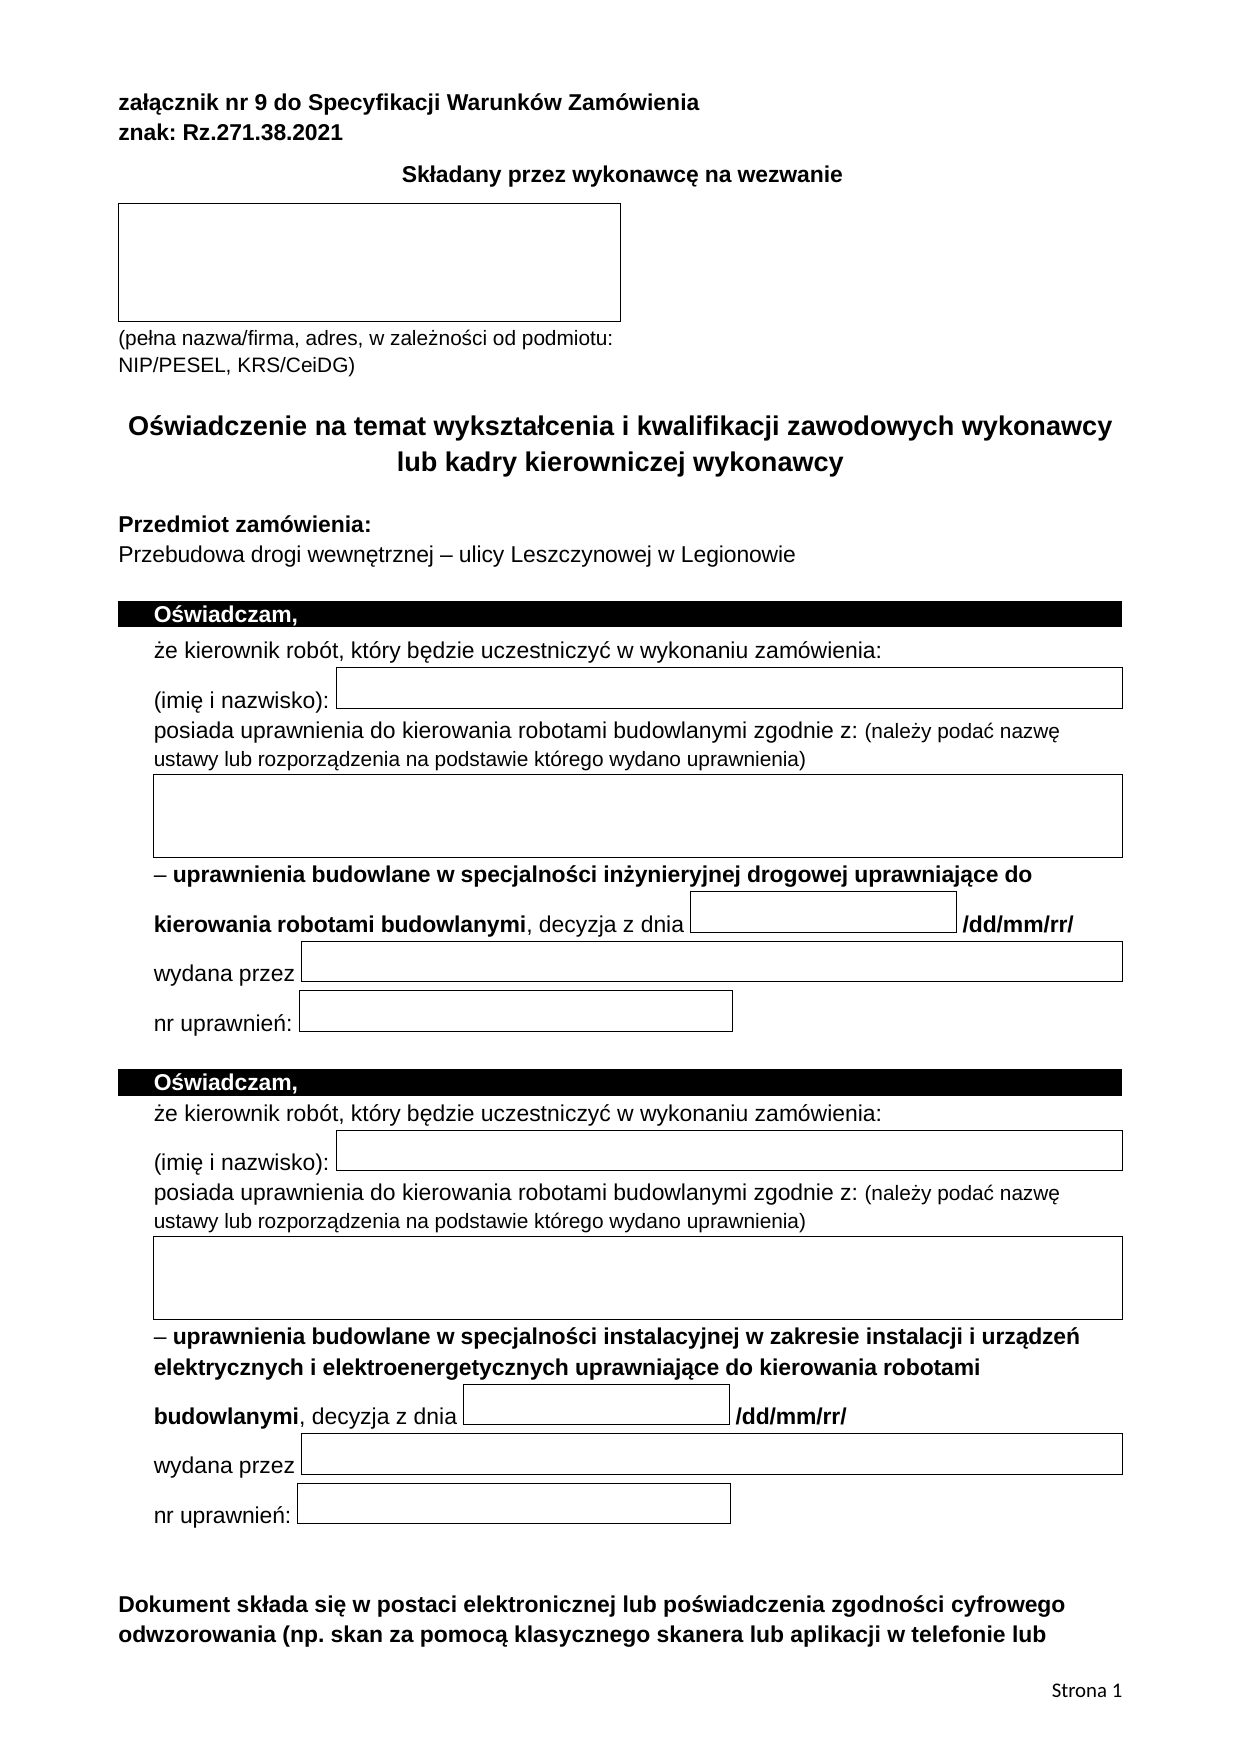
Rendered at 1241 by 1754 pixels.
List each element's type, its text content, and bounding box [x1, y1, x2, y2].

text posiada uprawnienia do kierowania robotami budowlanymi zgodnie z: (należy podać nazwę ustawy lub rozporządzenia na podstawie którego wydano uprawnienia) [153, 717, 1122, 771]
text że kierownik robót, który będzie uczestniczyć w wykonaniu zamówienia: [153, 1099, 1122, 1126]
text (pełna nazwa/firma, adres, w zależności od podmiotu: NIP/PESEL, KRS/CeiDG) [118, 325, 620, 377]
text że kierownik robót, który będzie uczestniczyć w wykonaniu zamówienia: [153, 637, 1122, 664]
list załącznik nr 9 do Specyfikacji Warunków Zamówienia [118, 88, 1122, 115]
text (imię i nazwisko): [153, 667, 1122, 713]
text posiada uprawnienia do kierowania robotami budowlanymi zgodnie z: (należy podać nazwę ustawy lub rozporządzenia na podstawie którego wydano uprawnienia) [153, 1179, 1122, 1233]
text – uprawnienia budowlane w specjalności instalacyjnej w zakresie instalacji i urządzeń elektrycznych i elektroenergetycznych uprawniające do kierowania robotami budowlanymi, decyzja z dnia /dd/mm/rr/ [153, 1323, 1122, 1429]
text Przebudowa drogi wewnętrznej – ulicy Leszczynowej w Legionowie [118, 541, 1122, 568]
list Oświadczam, [118, 601, 1122, 627]
text (imię i nazwisko): [153, 1130, 1122, 1175]
text nr uprawnień: [153, 1483, 1122, 1528]
list Oświadczenie na temat wykształcenia i kwalifikacji zawodowych wykonawcy lub kadry kierowniczej wykonawcy [118, 410, 1122, 477]
list Oświadczam, [118, 1069, 1122, 1096]
text Przedmiot zamówienia: [118, 511, 1122, 538]
text nr uprawnień: [153, 990, 1122, 1036]
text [118, 1591, 1122, 1648]
text wydana przez [153, 1433, 1122, 1479]
text wydana przez [153, 941, 1122, 986]
text – uprawnienia budowlane w specjalności inżynieryjnej drogowej uprawniające do kierowania robotami budowlanymi, decyzja z dnia /dd/mm/rr/ [153, 861, 1122, 937]
text znak: Rz.271.38.2021 [118, 119, 1122, 145]
text Składany przez wykonawcę na wezwanie [402, 161, 1122, 187]
